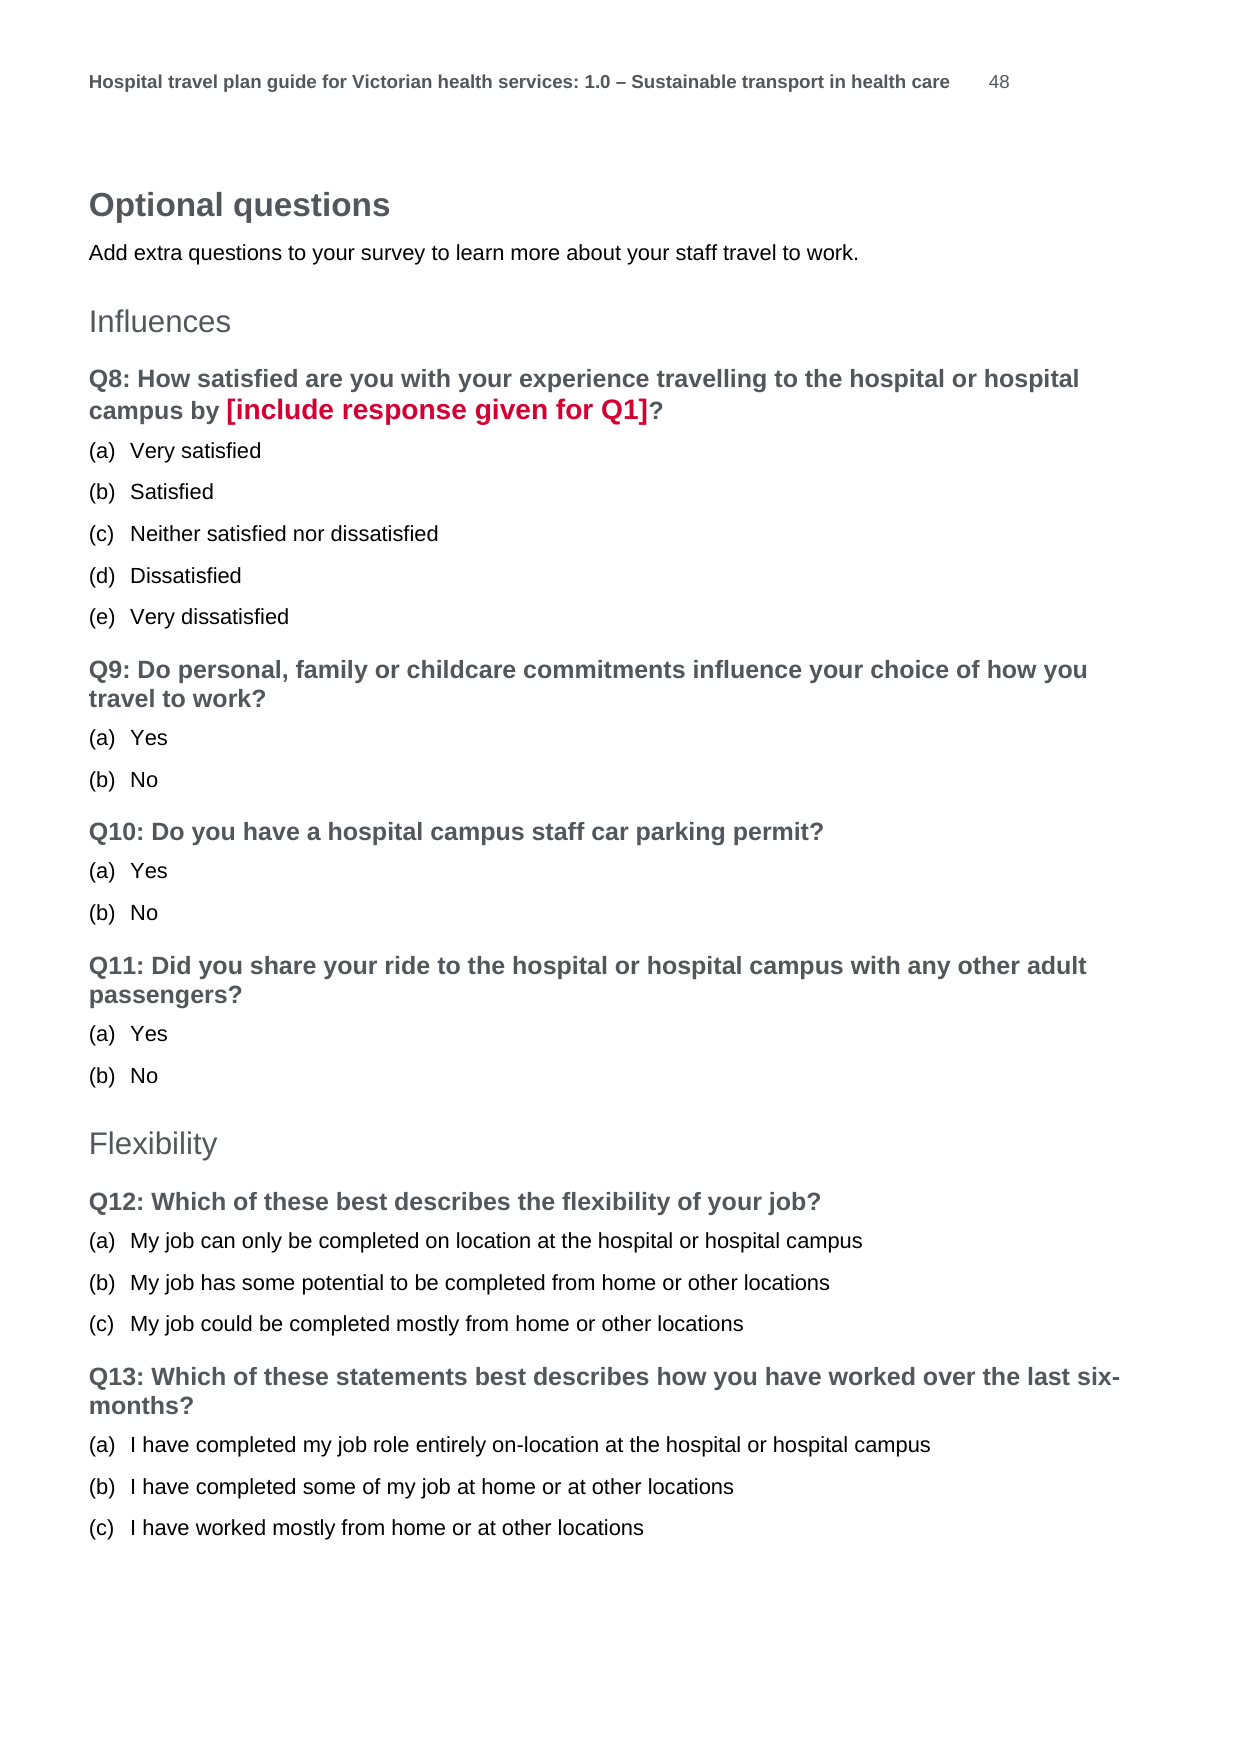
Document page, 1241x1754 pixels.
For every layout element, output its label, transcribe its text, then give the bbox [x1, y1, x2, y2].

subtitle Q8: How satisfied are you with your experience travelling to the hospital or hospital campus by [include response given for Q1]? [89, 364, 1152, 425]
list No [89, 763, 1152, 792]
list My job could be completed mostly from home or other locations [89, 1307, 1152, 1336]
list I have worked mostly from home or at other locations [89, 1511, 1152, 1540]
list Yes [89, 721, 1152, 750]
list Satisfied [89, 475, 1152, 504]
list No [89, 1059, 1152, 1088]
text Add extra questions to your survey to learn more about your staff travel to work. [89, 236, 1152, 265]
list Dissatisfied [89, 559, 1152, 588]
list Yes [89, 854, 1152, 884]
subtitle Optional questions [89, 185, 1152, 224]
list I have completed my job role entirely on-location at the hospital or hospital campus [89, 1428, 1152, 1457]
list My job has some potential to be completed from home or other locations [89, 1265, 1152, 1294]
subtitle Q9: Do personal, family or childcare commitments influence your choice of how you travel to work? [89, 654, 1152, 713]
subtitle Flexibility [89, 1125, 1152, 1161]
subtitle Q11: Did you share your ride to the hospital or hospital campus with any other adult passengers? [89, 950, 1152, 1009]
subtitle Q12: Which of these best describes the flexibility of your job? [89, 1186, 1152, 1215]
list No [89, 896, 1152, 925]
list Neither satisfied nor dissatisfied [89, 517, 1152, 546]
subtitle Q13: Which of these statements best describes how you have worked over the last six-months? [89, 1361, 1152, 1419]
list Very satisfied [89, 434, 1152, 463]
list I have completed some of my job at home or at other locations [89, 1469, 1152, 1499]
list Very dissatisfied [89, 600, 1152, 629]
list My job can only be completed on location at the hospital or hospital campus [89, 1224, 1152, 1253]
subtitle Q10: Do you have a hospital campus staff car parking permit? [89, 817, 1152, 846]
subtitle Influences [89, 303, 1152, 339]
list Yes [89, 1017, 1152, 1046]
